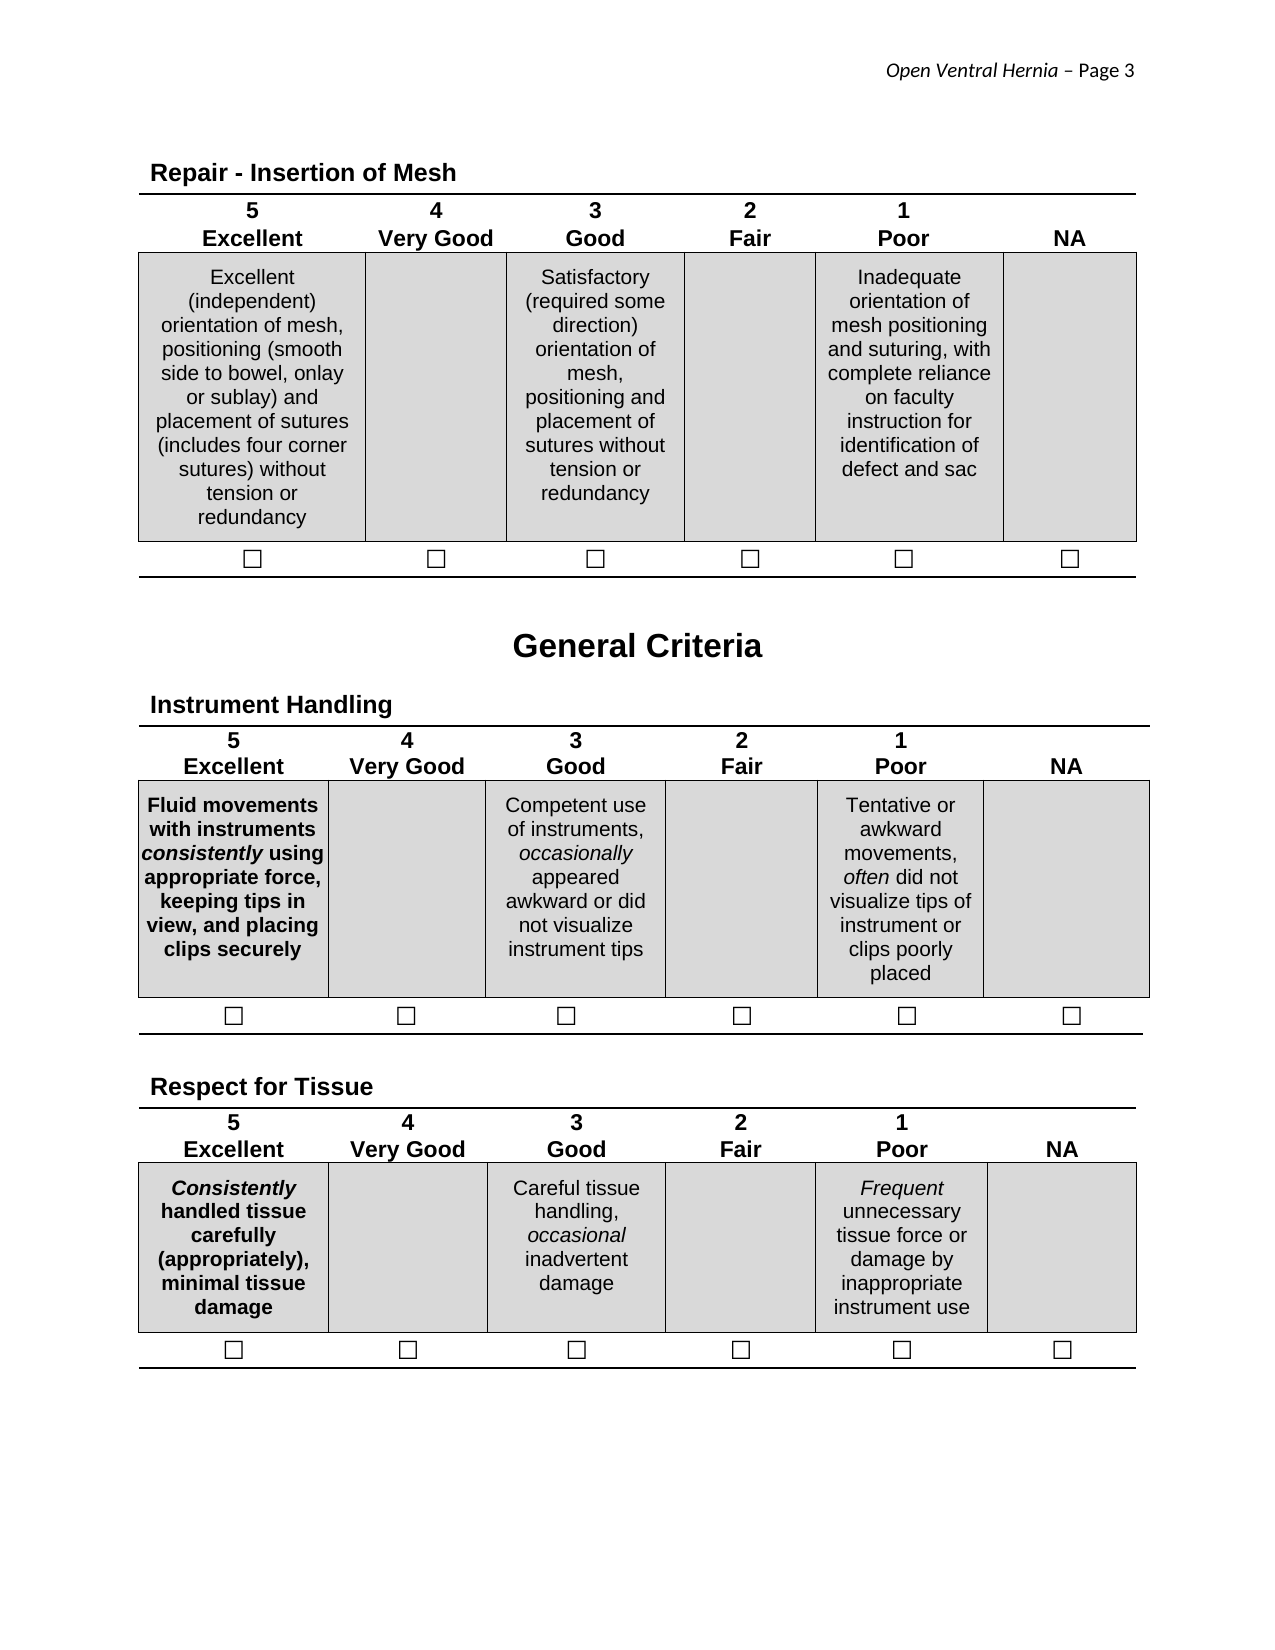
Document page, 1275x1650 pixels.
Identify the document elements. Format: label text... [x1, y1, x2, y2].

table_cell [506, 542, 684, 576]
table_cell [804, 542, 1003, 576]
table_cell [488, 1333, 666, 1367]
table_cell [328, 1333, 487, 1367]
table_header 4 Very Good [328, 1109, 487, 1162]
table_cell [329, 781, 485, 997]
text General Criteria [150, 626, 1125, 665]
table_header NA [1003, 195, 1136, 252]
table_cell Frequent unnecessary tissue force or damage by inappropriate instrument use [816, 1163, 987, 1332]
table_cell Careful tissue handling, occasional inadvertent damage [488, 1163, 665, 1332]
table_cell [366, 542, 506, 576]
table_cell [648, 998, 813, 1032]
table_header 5 Excellent [139, 727, 328, 779]
table_cell [685, 253, 815, 541]
text Instrument Handling [150, 690, 1125, 718]
table_cell [328, 998, 484, 1032]
table_header 5 Excellent [139, 195, 366, 252]
table_cell Excellent (independent) orientation of mesh, positioning (smooth side to bowel, onlay or sublay) and placement of sutures (includes four corner sutures) without tension or redundancy [139, 253, 365, 541]
table_header NA [988, 1109, 1136, 1162]
table_cell [139, 998, 328, 1032]
text Respect for Tissue [150, 1072, 1125, 1101]
table_cell [984, 781, 1149, 997]
table_cell [813, 998, 978, 1032]
table_header 1 Poor [816, 1109, 988, 1162]
table_header 4 Very Good [328, 727, 486, 779]
table_cell Competent use of instruments, occasionally appeared awkward or did not visualize instrument tips [486, 781, 665, 997]
table_header 3 Good [506, 195, 684, 252]
table_header 1 Poor [804, 195, 1003, 252]
table_header 4 Very Good [366, 195, 506, 252]
table_header 2 Fair [666, 1109, 816, 1162]
table_cell [366, 253, 506, 541]
table_cell [988, 1163, 1136, 1332]
table_cell [484, 998, 648, 1032]
table_cell [988, 1333, 1136, 1367]
table_cell [1004, 253, 1136, 541]
table_header 2 Fair [666, 727, 818, 779]
table_cell [684, 542, 804, 576]
table_cell Satisfactory (required some direction) orientation of mesh, positioning and placement of sutures without tension or redundancy [507, 253, 684, 541]
table_cell [816, 1333, 988, 1367]
table_cell [978, 998, 1143, 1032]
table_cell Inadequate orientation of mesh positioning and suturing, with complete reliance on faculty instruction for identification of defect and sac [816, 253, 1003, 541]
table_header 1 Poor [818, 727, 983, 779]
table_cell [666, 781, 817, 997]
table_header 3 Good [486, 727, 666, 779]
table_header 2 Fair [684, 195, 804, 252]
table_cell [139, 542, 366, 576]
table_header 3 Good [488, 1109, 666, 1162]
table_cell [1003, 542, 1136, 576]
table_cell [666, 1333, 816, 1367]
table_header NA [984, 727, 1149, 779]
table_cell [329, 1163, 487, 1332]
text Repair - Insertion of Mesh [150, 157, 1125, 186]
table_header 5 Excellent [139, 1109, 328, 1162]
table_cell Consistently handled tissue carefully (appropriately), minimal tissue damage [139, 1163, 328, 1332]
table_cell [139, 1333, 328, 1367]
table_cell Fluid movements with instruments consistently using appropriate force, keeping tips in view, and placing clips securely [139, 781, 328, 997]
table_cell [666, 1163, 815, 1332]
table_cell Tentative or awkward movements, often did not visualize tips of instrument or clips poorly placed [818, 781, 983, 997]
